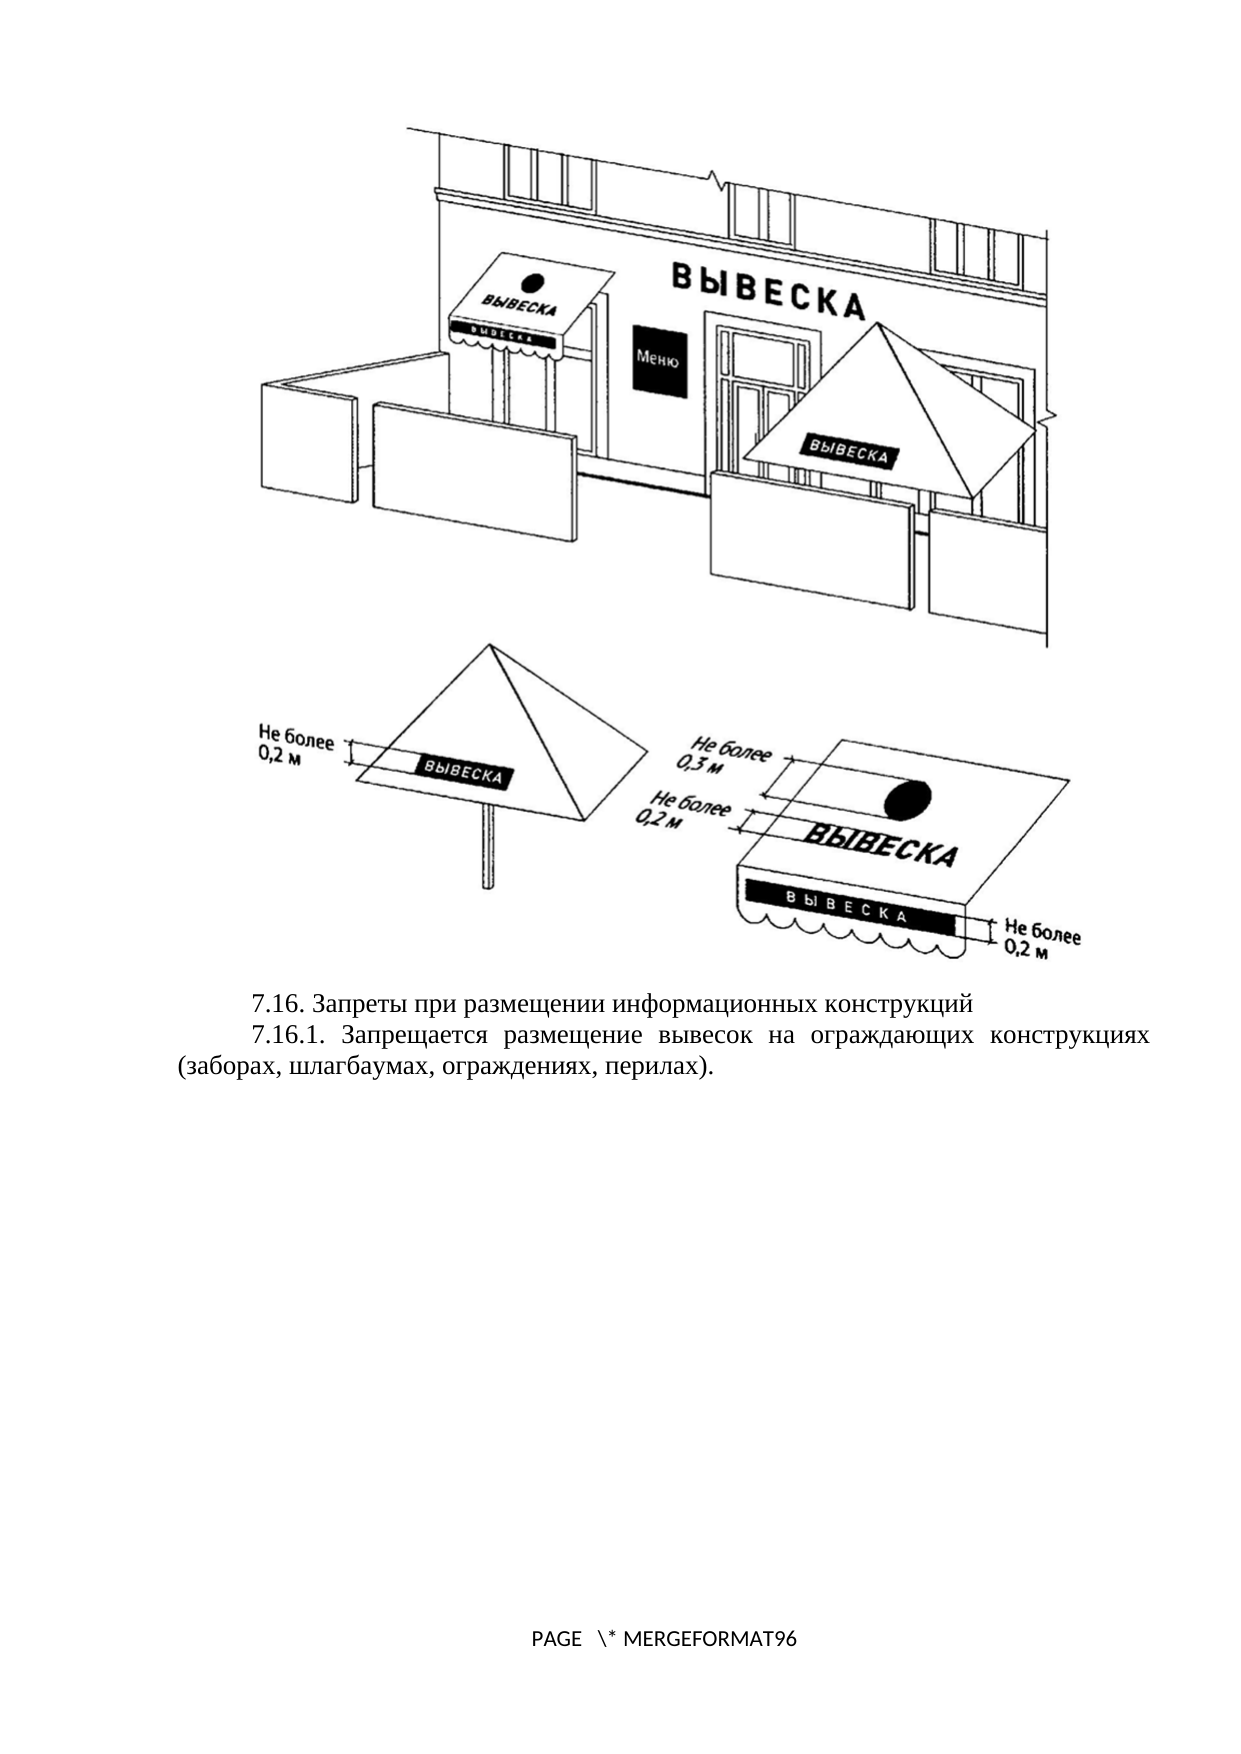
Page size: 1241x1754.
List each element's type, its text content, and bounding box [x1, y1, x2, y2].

text 7.16. Запреты при размещении информационных конструкций [177, 987, 1152, 1018]
picture [240, 118, 1089, 988]
text 7.16.1. Запрещается размещение вывесок на ограждающих конструкциях (заборах, шлагбаумах, ограждениях, перилах). [177, 1018, 1152, 1081]
